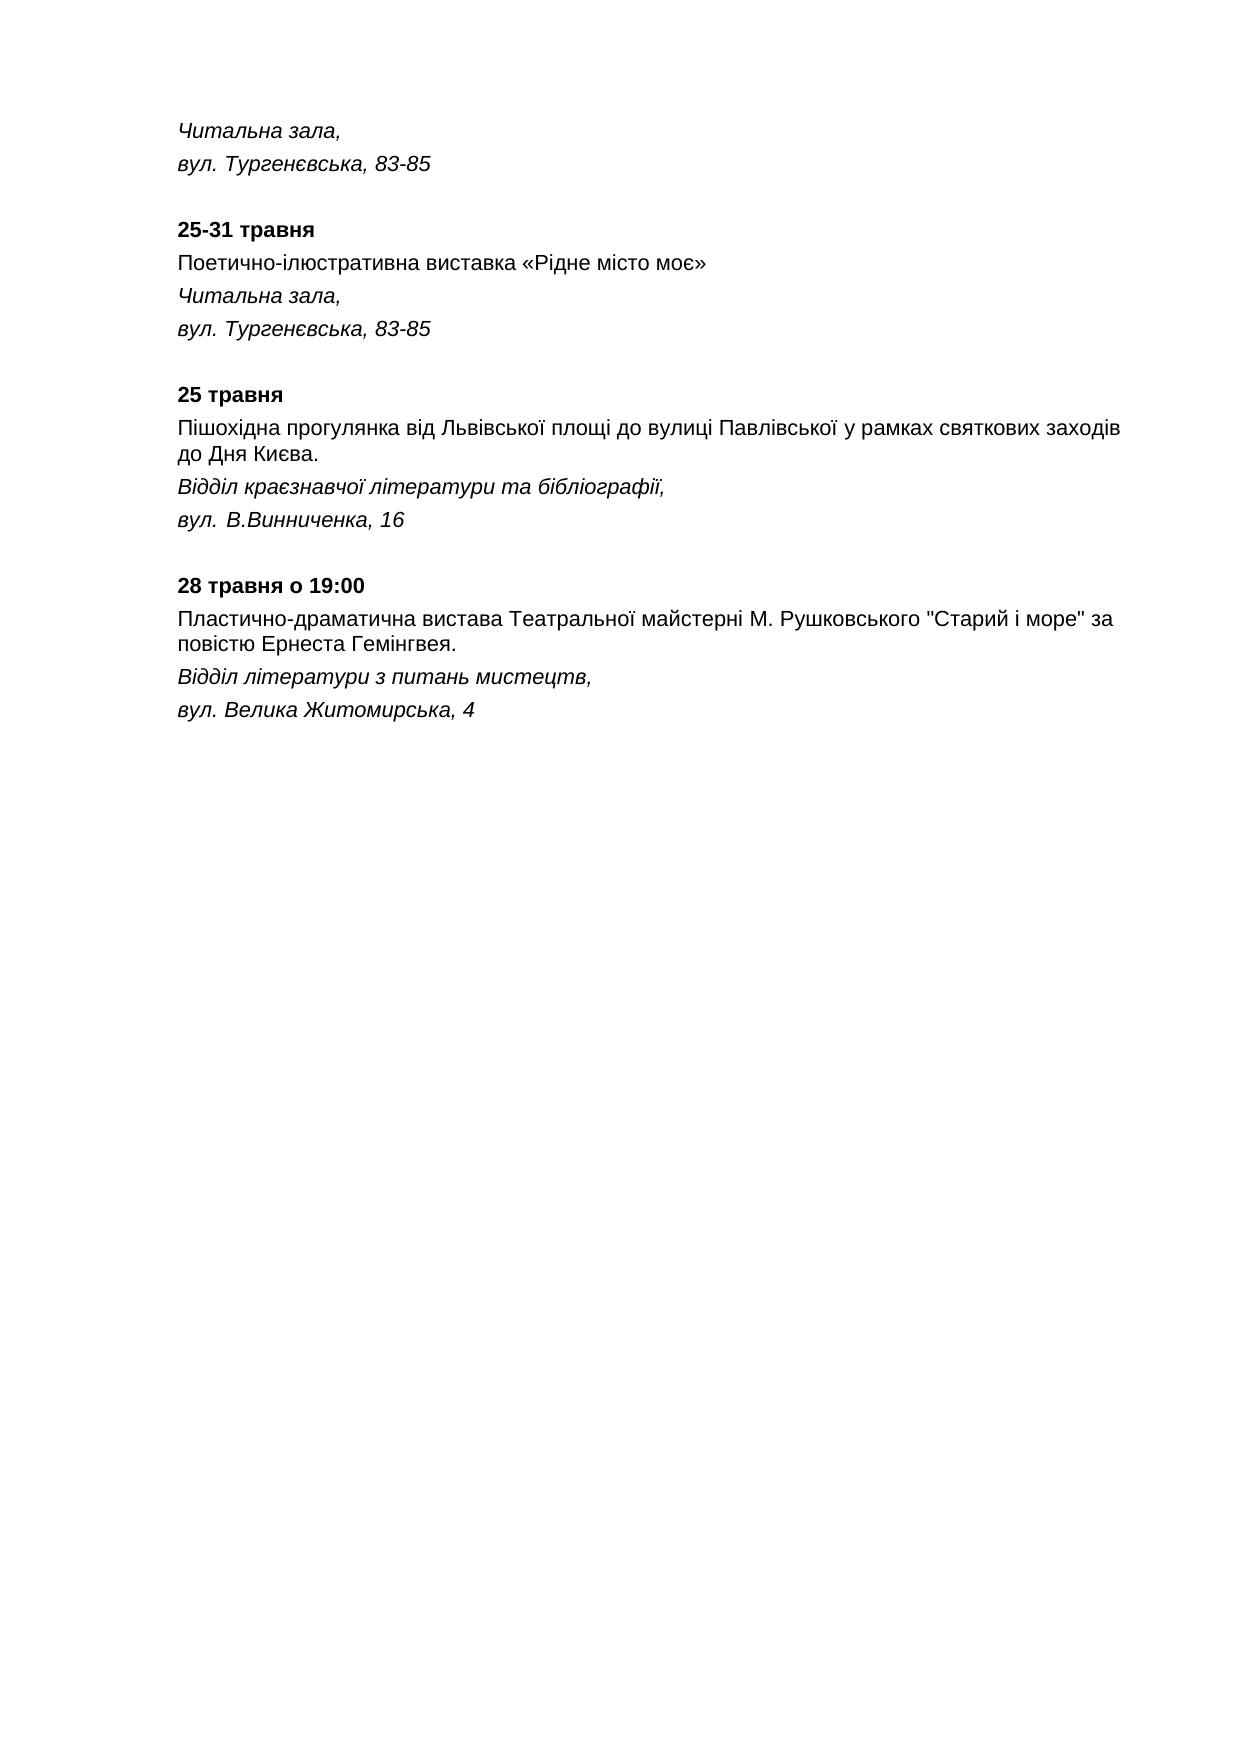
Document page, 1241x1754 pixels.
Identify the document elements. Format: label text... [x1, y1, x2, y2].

text 25 травня [177, 382, 1152, 407]
text Відділ краєзнавчої літератури та бібліографії, [177, 473, 1152, 499]
text 28 травня о 19:00 [177, 573, 1152, 598]
text Відділ літератури з питань мистецтв, [177, 664, 1152, 689]
text Пластично-драматична вистава Театральної майстерні М. Рушковського "Старий і море" за повістю Ернеста Гемінгвея. [177, 606, 1152, 656]
text вул. В.Винниченка, 16 [177, 507, 1152, 532]
text Поетично-ілюстративна виставка «Рідне місто моє» [177, 250, 1152, 275]
text 25-31 травня [177, 217, 1152, 242]
text вул. Тургенєвська, 83-85 [177, 151, 1152, 176]
text Пішохідна прогулянка від Львівської площі до вулиці Павлівської у рамках святкових заходів до Дня Києва. [177, 415, 1152, 466]
text Читальна зала, [177, 283, 1152, 308]
text вул. Велика Житомирська, 4 [177, 697, 1152, 722]
text Читальна зала, [177, 118, 1152, 143]
text вул. Тургенєвська, 83-85 [177, 316, 1152, 341]
